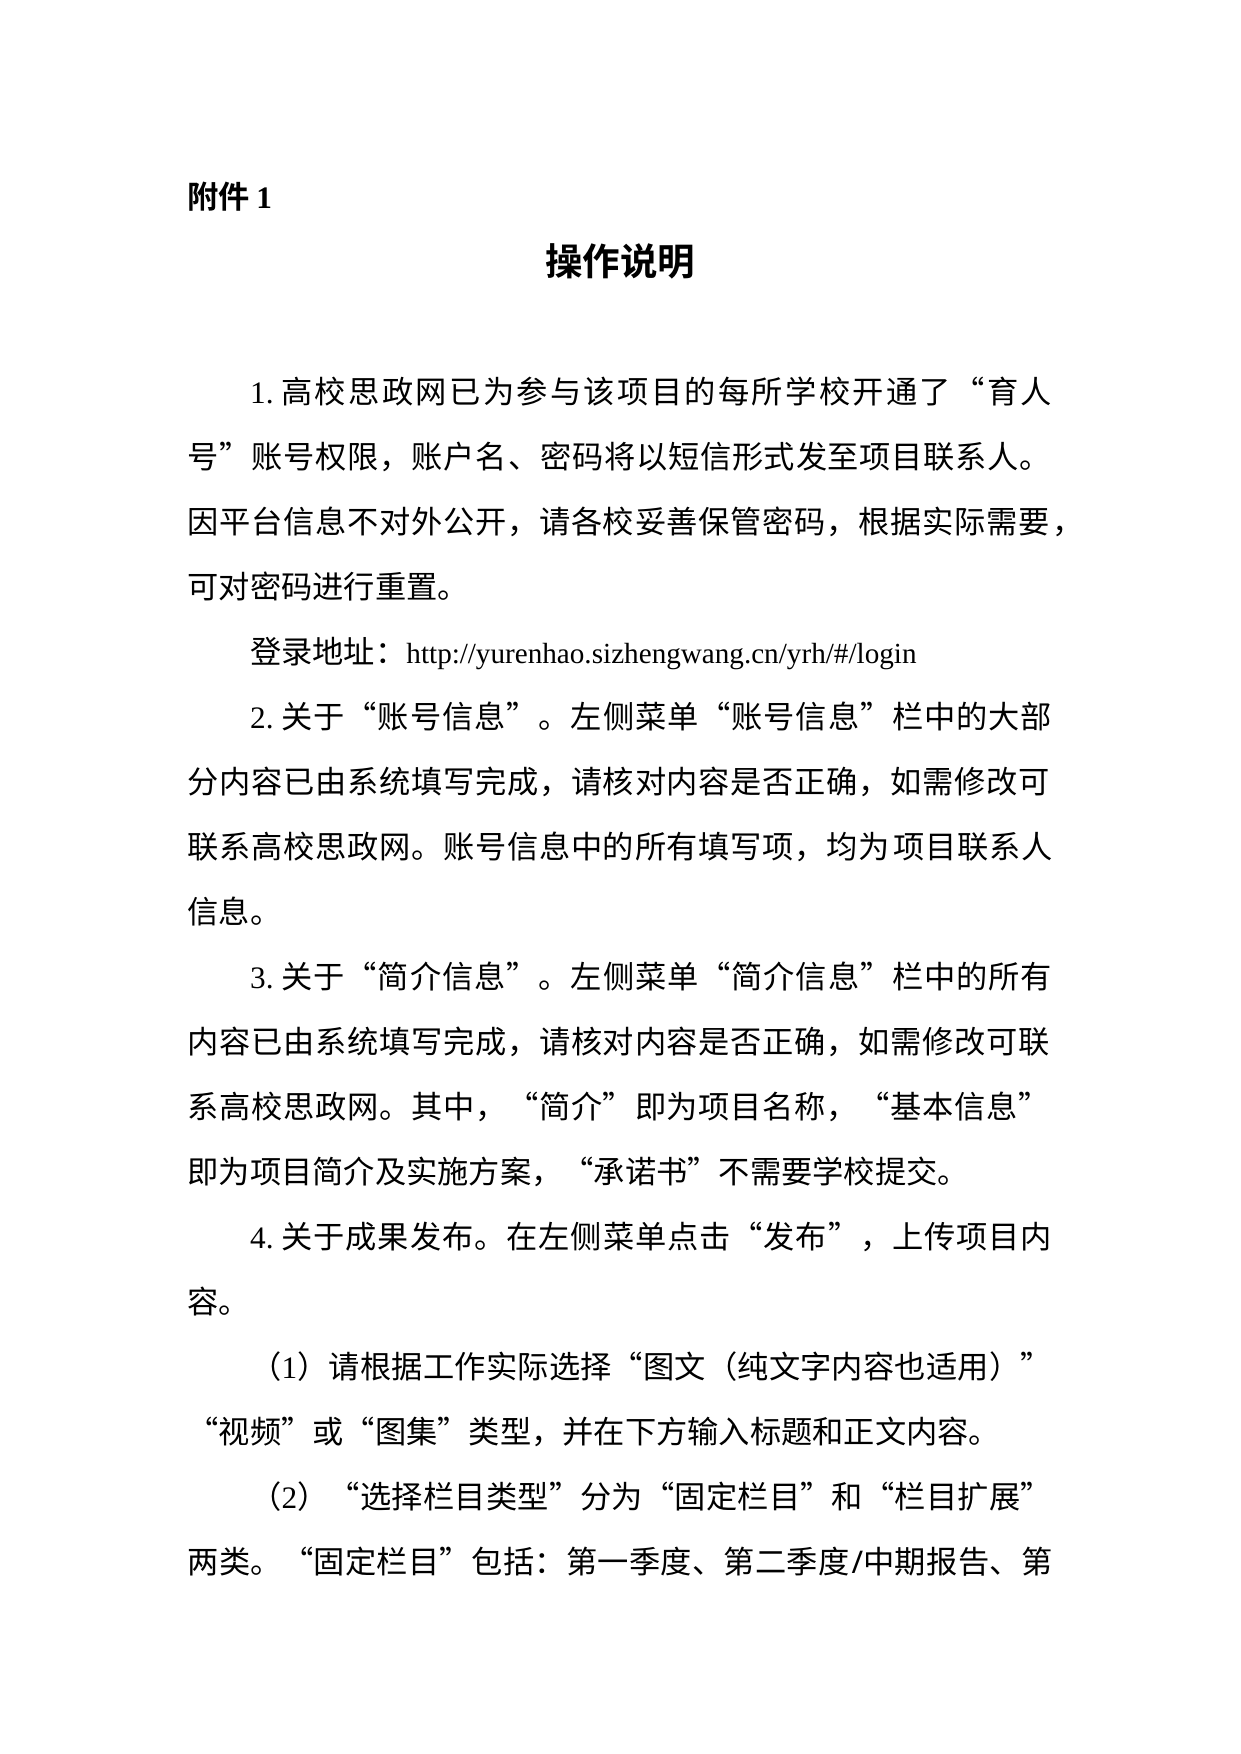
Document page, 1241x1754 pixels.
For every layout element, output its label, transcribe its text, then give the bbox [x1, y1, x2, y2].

text 操作说明 [187, 227, 1053, 292]
list 关于“简介信息”。左侧菜单“简介信息”栏中的所有内容已由系统填写完成，请核对内容是否正确，如需修改可联系高校思政网。其中，“简介”即为项目名称，“基本信息”即为项目简介及实施方案，“承诺书”不需要学校提交。 [187, 942, 1053, 1202]
text 登录地址：http://yurenhao.sizhengwang.cn/yrh/#/login [250, 617, 1053, 682]
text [187, 1462, 1053, 1592]
list 关于成果发布。在左侧菜单点击“发布”，上传项目内容。 [187, 1202, 1053, 1332]
list 高校思政网已为参与该项目的每所学校开通了“育人号”账号权限，账户名、密码将以短信形式发至项目联系人。因平台信息不对外公开，请各校妥善保管密码，根据实际需要，可对密码进行重置。 [187, 357, 1053, 617]
list 关于“账号信息”。左侧菜单“账号信息”栏中的大部分内容已由系统填写完成，请核对内容是否正确，如需修改可联系高校思政网。账号信息中的所有填写项，均为项目联系人信息。 [187, 682, 1053, 942]
text （1）请根据工作实际选择“图文（纯文字内容也适用）”“视频”或“图集”类型，并在下方输入标题和正文内容。 [187, 1332, 1053, 1462]
text 附件1 [187, 162, 1053, 227]
